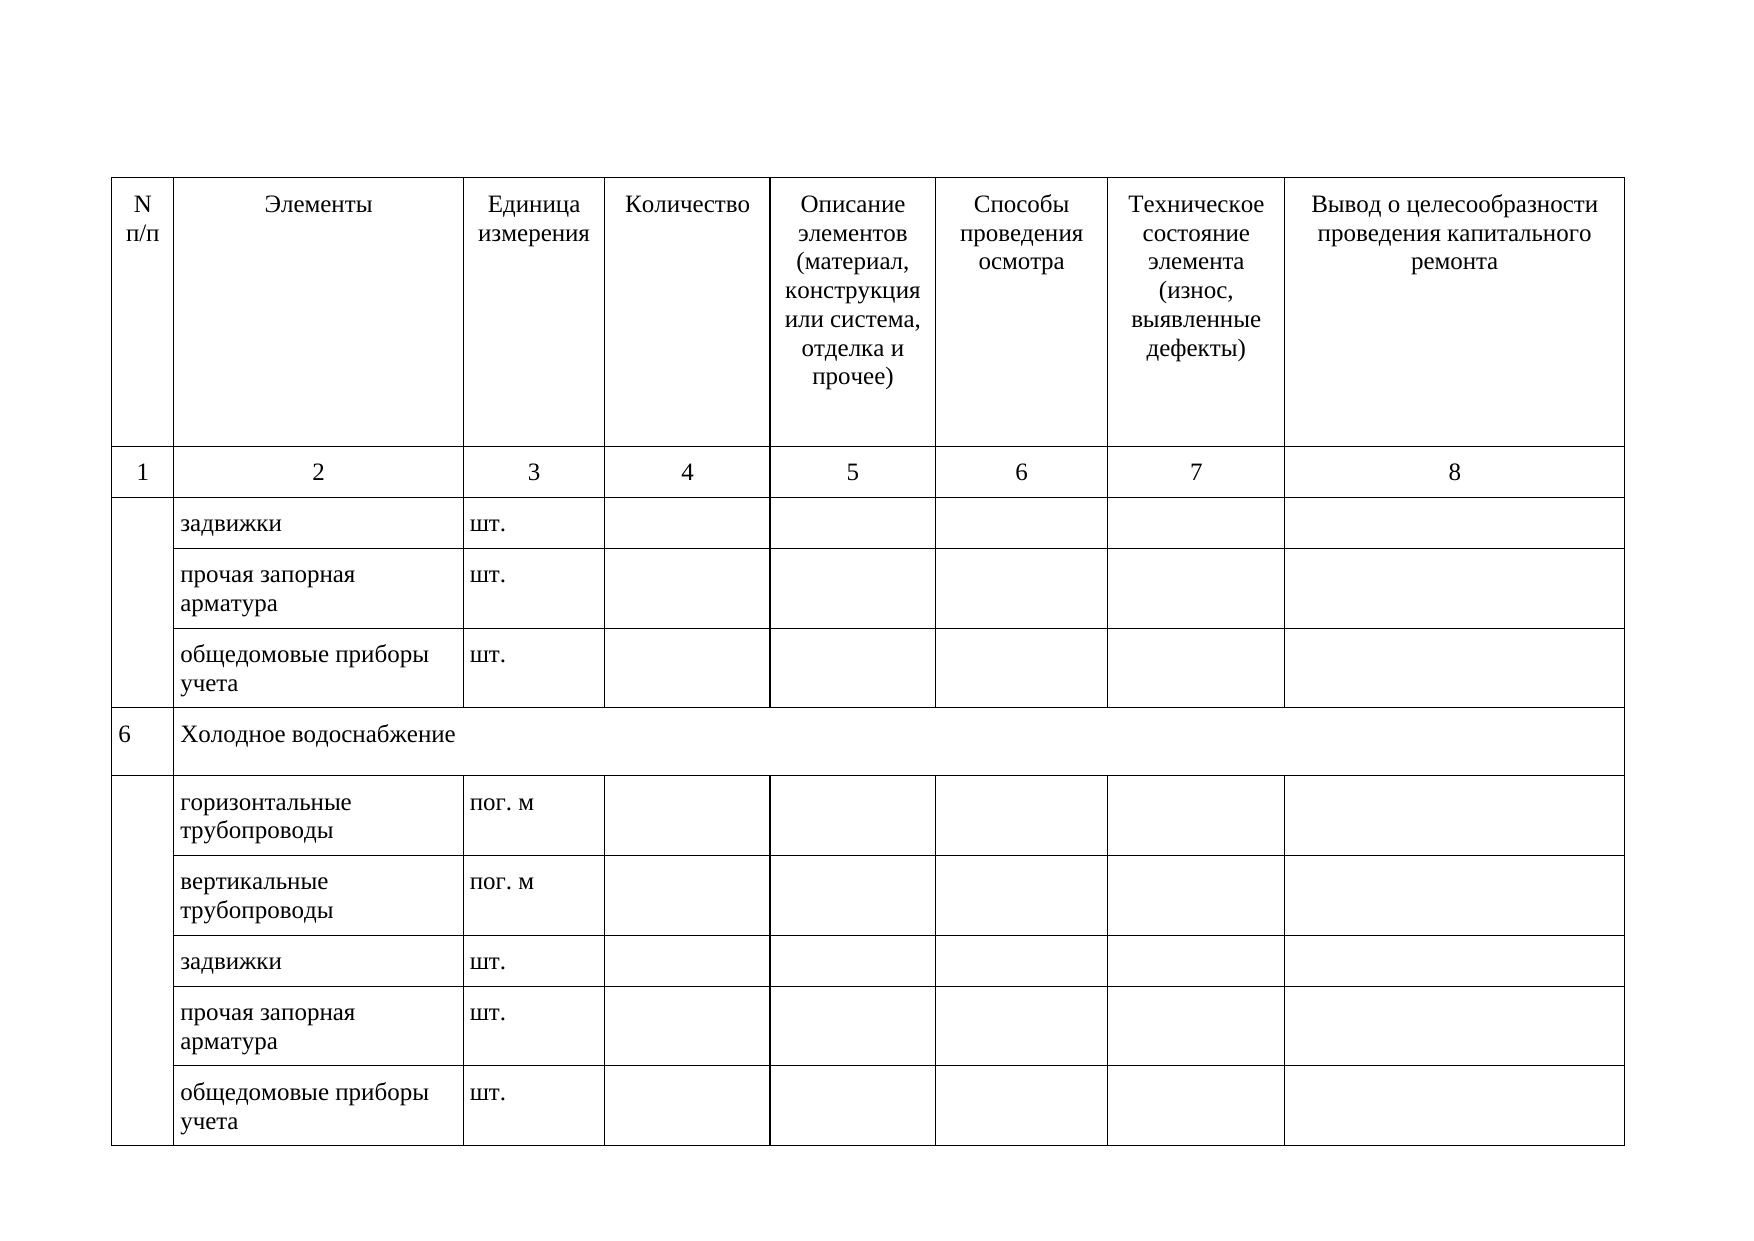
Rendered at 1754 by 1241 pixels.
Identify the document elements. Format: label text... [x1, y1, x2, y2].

table_cell шт. [464, 498, 604, 548]
table_cell [1285, 856, 1624, 934]
table_cell прочая запорная арматура [174, 549, 463, 627]
table_cell задвижки [174, 936, 463, 986]
table_cell 7 [1108, 447, 1284, 497]
table_cell [1285, 549, 1624, 627]
table_cell 4 [605, 447, 769, 497]
table_cell 3 [464, 447, 604, 497]
table_cell шт. [464, 549, 604, 627]
table_cell [1285, 776, 1624, 855]
table_cell [112, 776, 173, 1145]
table_cell пог. м [464, 776, 604, 855]
table_cell [771, 856, 935, 934]
table_cell [771, 1066, 935, 1145]
table_cell [1108, 549, 1284, 627]
table_cell задвижки [174, 498, 463, 548]
table_cell [605, 549, 769, 627]
table_cell [936, 498, 1107, 548]
table_cell [1108, 856, 1284, 934]
table_cell вертикальные трубопроводы [174, 856, 463, 934]
table_cell [1108, 1066, 1284, 1145]
table_cell [605, 987, 769, 1065]
table_header Способы проведения осмотра [936, 178, 1107, 446]
table_cell [1285, 629, 1624, 707]
table_cell прочая запорная арматура [174, 987, 463, 1065]
table_cell общедомовые приборы учета [174, 629, 463, 707]
table_header Вывод о целесообразности проведения капитального ремонта [1285, 178, 1624, 446]
table_cell 6 [112, 708, 173, 775]
table_cell [1285, 987, 1624, 1065]
table_cell [605, 1066, 769, 1145]
table_cell 6 [936, 447, 1107, 497]
table_cell 5 [771, 447, 935, 497]
table_cell [1108, 987, 1284, 1065]
table_header Описание элементов (материал, конструкция или система, отделка и прочее) [771, 178, 935, 446]
table_header Количество [605, 178, 769, 446]
table_cell [936, 856, 1107, 934]
table_cell общедомовые приборы учета [174, 1066, 463, 1145]
table_header Единица измерения [464, 178, 604, 446]
table_cell горизонтальные трубопроводы [174, 776, 463, 855]
table_cell Холодное водоснабжение [174, 708, 1624, 775]
table_cell [605, 936, 769, 986]
table_cell [605, 776, 769, 855]
table_cell 8 [1285, 447, 1624, 497]
table_header Элементы [174, 178, 463, 446]
table_cell [936, 987, 1107, 1065]
table_cell пог. м [464, 856, 604, 934]
table_cell [936, 776, 1107, 855]
table_cell [936, 629, 1107, 707]
table_cell [936, 936, 1107, 986]
table_cell 1 [112, 447, 173, 497]
table_cell 2 [174, 447, 463, 497]
table_cell [1108, 776, 1284, 855]
table_cell [771, 987, 935, 1065]
table_cell [605, 856, 769, 934]
table_cell [1108, 936, 1284, 986]
table_cell шт. [464, 629, 604, 707]
table_cell [771, 936, 935, 986]
table_header Техническое состояние элемента (износ, выявленные дефекты) [1108, 178, 1284, 446]
table_cell [1285, 498, 1624, 548]
table_cell шт. [464, 987, 604, 1065]
table_cell [771, 629, 935, 707]
table_cell [771, 549, 935, 627]
table_cell [936, 1066, 1107, 1145]
table_cell [771, 498, 935, 548]
table_cell шт. [464, 936, 604, 986]
table_header N п/п [112, 178, 173, 446]
table_cell [1108, 629, 1284, 707]
table_cell шт. [464, 1066, 604, 1145]
table_cell [1285, 936, 1624, 986]
table_cell [1285, 1066, 1624, 1145]
table_cell [605, 629, 769, 707]
table_cell [771, 776, 935, 855]
table_cell [1108, 498, 1284, 548]
table_cell [936, 549, 1107, 627]
table_cell [605, 498, 769, 548]
